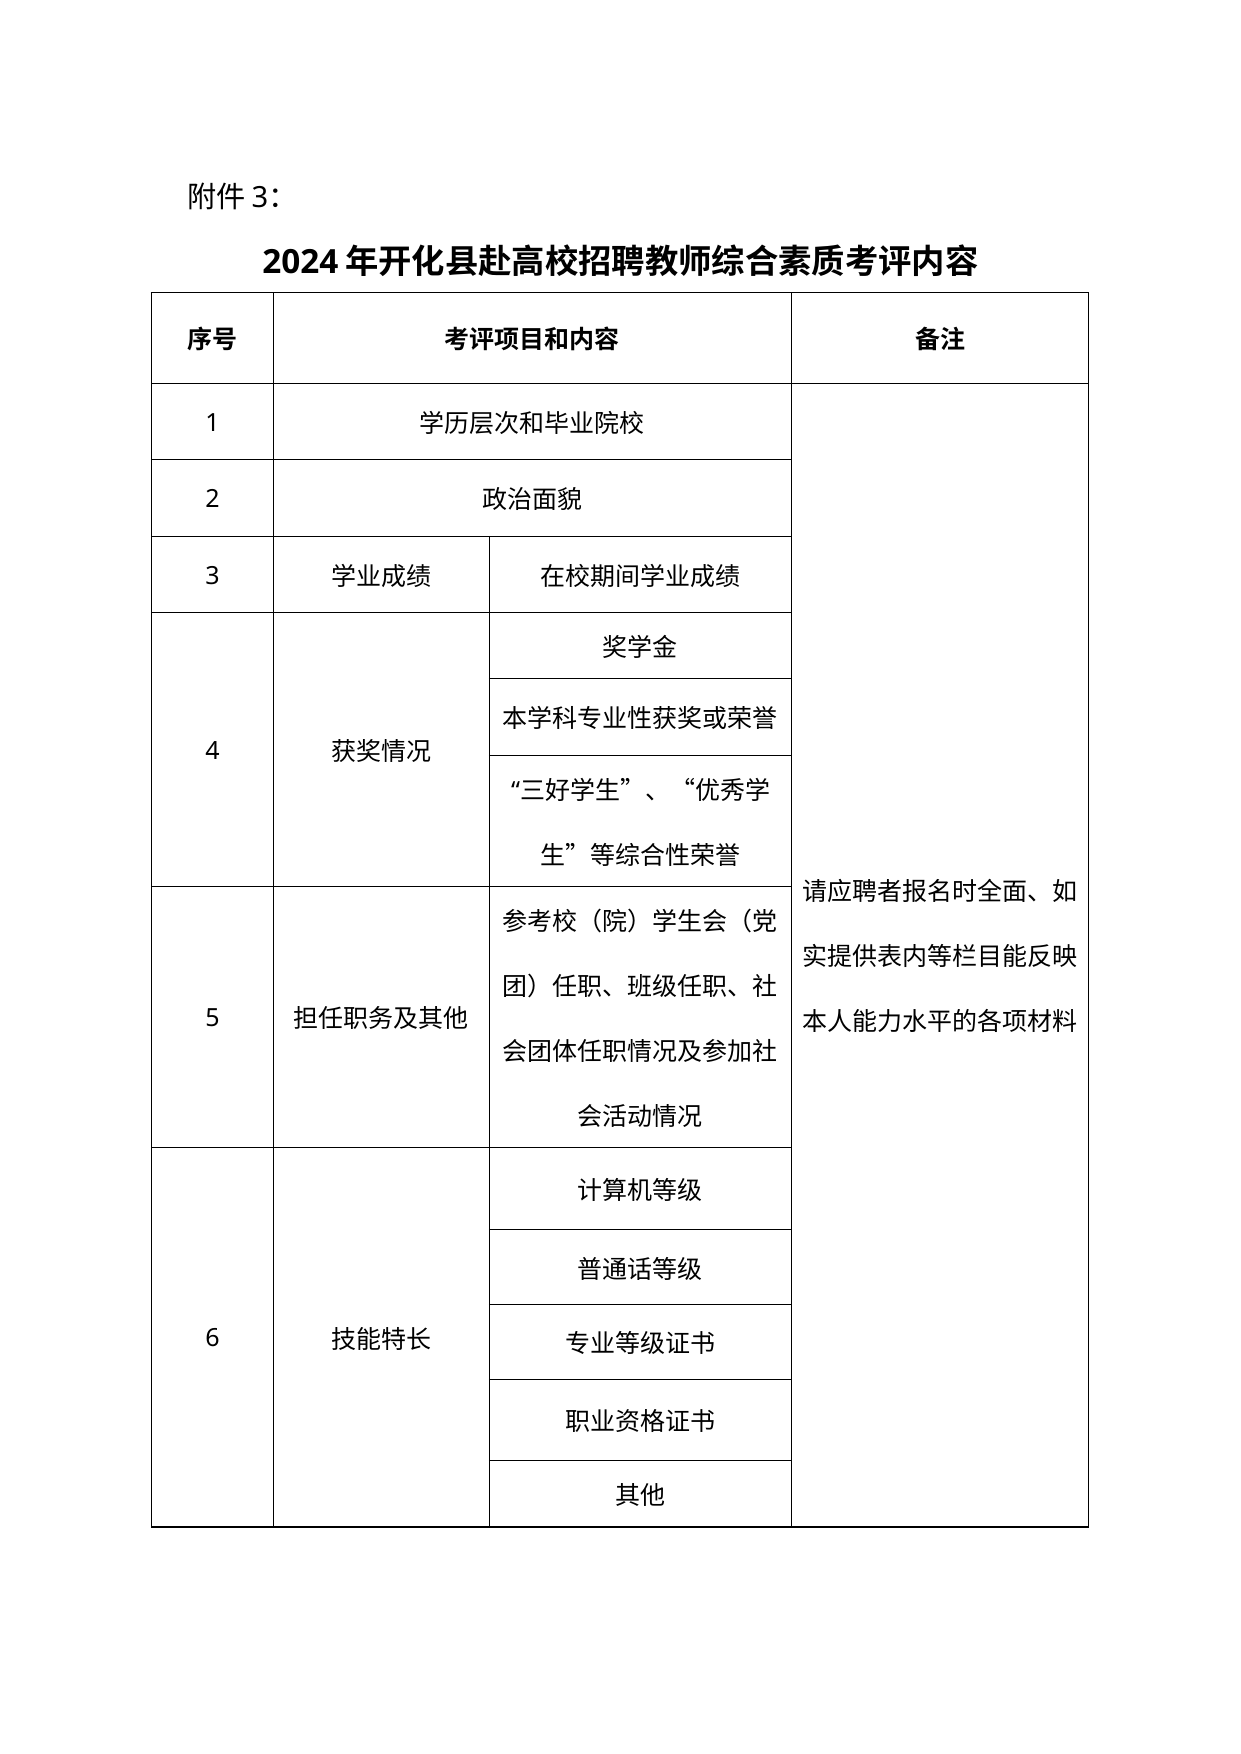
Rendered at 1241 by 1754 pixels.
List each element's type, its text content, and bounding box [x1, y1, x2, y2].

table_cell 学历层次和毕业院校 [274, 384, 791, 459]
table_cell 计算机等级 [490, 1148, 791, 1229]
table_cell 在校期间学业成绩 [490, 537, 791, 612]
table_cell 1 [152, 384, 273, 459]
table_cell 6 [152, 1148, 273, 1526]
table_cell 3 [152, 537, 273, 612]
table_cell 2 [152, 460, 273, 536]
table_cell 专业等级证书 [490, 1305, 791, 1379]
table_cell 担任职务及其他 [274, 887, 489, 1147]
text 2024年开化县赴高校招聘教师综合素质考评内容 [187, 227, 1053, 292]
table_header 考评项目和内容 [274, 293, 791, 383]
table_header 备注 [792, 293, 1088, 383]
table_cell 职业资格证书 [490, 1380, 791, 1460]
table_cell 本学科专业性获奖或荣誉 [490, 679, 791, 755]
table_header 序号 [152, 293, 273, 383]
table_cell “三好学生”、“优秀学生”等综合性荣誉 [490, 756, 791, 886]
table_cell 技能特长 [274, 1148, 489, 1526]
text 附件3： [187, 162, 1053, 227]
table_cell 奖学金 [490, 613, 791, 678]
table_cell 5 [152, 887, 273, 1147]
table_cell 4 [152, 613, 273, 886]
table_cell 学业成绩 [274, 537, 489, 612]
table_cell 参考校（院）学生会（党团）任职、班级任职、社会团体任职情况及参加社会活动情况 [490, 887, 791, 1147]
table_cell 政治面貌 [274, 460, 791, 536]
table_cell 其他 [490, 1461, 791, 1526]
table_cell 请应聘者报名时全面、如实提供表内等栏目能反映本人能力水平的各项材料 [792, 384, 1088, 1526]
table_cell 普通话等级 [490, 1230, 791, 1304]
table_cell 获奖情况 [274, 613, 489, 886]
